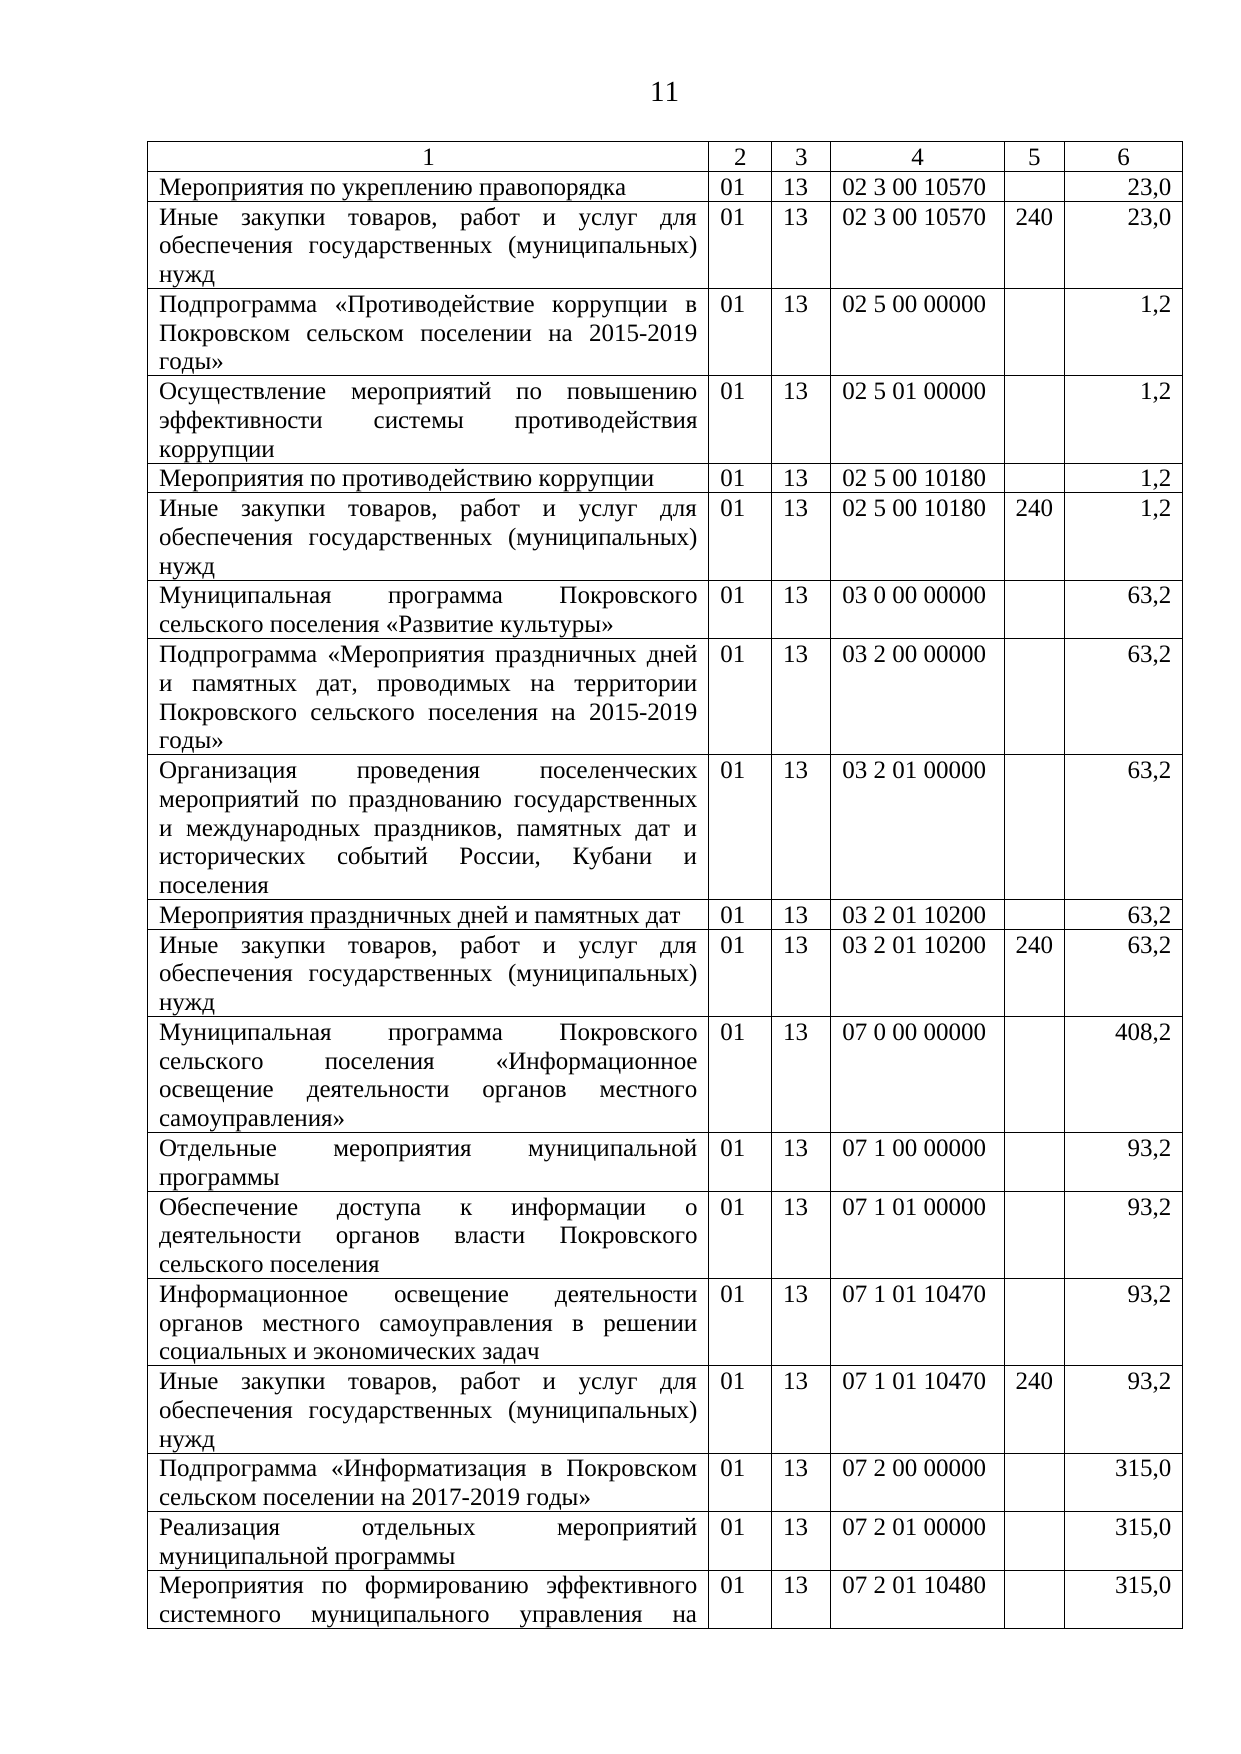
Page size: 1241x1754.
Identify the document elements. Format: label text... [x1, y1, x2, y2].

table_cell [1005, 1017, 1064, 1132]
table_cell 01 [709, 1133, 771, 1191]
table_cell Подпрограмма «Информатизация в Покровском сельском поселении на 2017-2019 годы» [148, 1454, 708, 1511]
table_cell 01 [709, 1454, 771, 1511]
table_header 2 [709, 142, 771, 171]
table_cell 02 5 01 00000 [831, 376, 1004, 462]
table_cell 240 [1005, 930, 1064, 1016]
table_cell 13 [772, 1192, 830, 1278]
table_cell Подпрограмма «Противодействие коррупции в Покровском сельском поселении на 2015-2019 годы» [148, 289, 708, 375]
table_cell 01 [709, 202, 771, 288]
table_cell 63,2 [1065, 581, 1182, 638]
table_cell 03 2 01 00000 [831, 755, 1004, 899]
table_header 1 [148, 142, 708, 171]
table_cell Муниципальная программа Покровского сельского поселения «Информационное освещение деятельности органов местного самоуправления» [148, 1017, 708, 1132]
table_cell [148, 1571, 708, 1628]
table_cell 03 2 01 10200 [831, 900, 1004, 929]
table_cell [1005, 1279, 1064, 1365]
table_cell 13 [772, 464, 830, 492]
table_cell [1005, 172, 1064, 201]
table_cell [1005, 1512, 1064, 1569]
table_cell 02 3 00 10570 [831, 202, 1004, 288]
table_cell [1005, 1571, 1064, 1628]
table_cell 01 [709, 1192, 771, 1278]
table_cell 93,2 [1065, 1192, 1182, 1278]
table_cell 01 [709, 1279, 771, 1365]
table_header 3 [772, 142, 830, 171]
table_cell 23,0 [1065, 172, 1182, 201]
table_cell 315,0 [1065, 1512, 1182, 1569]
table_cell 07 1 01 00000 [831, 1192, 1004, 1278]
table_cell 13 [772, 900, 830, 929]
table_cell Информационное освещение деятельности органов местного самоуправления в решении социальных и экономических задач [148, 1279, 708, 1365]
table_cell 63,2 [1065, 639, 1182, 754]
table_cell 01 [709, 1017, 771, 1132]
table_cell 1,2 [1065, 464, 1182, 492]
table_cell Подпрограмма «Мероприятия праздничных дней и памятных дат, проводимых на территории Покровского сельского поселения на 2015-2019 годы» [148, 639, 708, 754]
table_cell 01 [709, 900, 771, 929]
table_cell 01 [709, 1571, 771, 1628]
table_cell 13 [772, 493, 830, 579]
table_cell [1005, 289, 1064, 375]
table_cell 63,2 [1065, 755, 1182, 899]
table_cell Осуществление мероприятий по повышению эффективности системы противодействия коррупции [148, 376, 708, 462]
table_cell Мероприятия по противодействию коррупции [148, 464, 708, 492]
table_cell 01 [709, 639, 771, 754]
table_cell 1,2 [1065, 289, 1182, 375]
table_cell 01 [709, 755, 771, 899]
table_cell [1005, 639, 1064, 754]
table_cell 23,0 [1065, 202, 1182, 288]
table_cell Иные закупки товаров, работ и услуг для обеспечения государственных (муниципальных) нужд [148, 493, 708, 579]
table_cell 07 2 00 00000 [831, 1454, 1004, 1511]
table_cell 13 [772, 172, 830, 201]
table_cell [1005, 1133, 1064, 1191]
table_cell 13 [772, 1454, 830, 1511]
table_cell Организация проведения поселенческих мероприятий по празднованию государственных и международных праздников, памятных дат и исторических событий России, Кубани и поселения [148, 755, 708, 899]
table_cell 315,0 [1065, 1454, 1182, 1511]
table_cell 13 [772, 289, 830, 375]
table_cell [1005, 1454, 1064, 1511]
table_cell 13 [772, 202, 830, 288]
table_cell 93,2 [1065, 1133, 1182, 1191]
table_cell [1005, 464, 1064, 492]
table_cell 63,2 [1065, 930, 1182, 1016]
table_cell [1005, 581, 1064, 638]
table_cell 02 5 00 10180 [831, 493, 1004, 579]
table_cell 13 [772, 1017, 830, 1132]
table_cell 07 1 01 10470 [831, 1366, 1004, 1452]
table_cell 03 0 00 00000 [831, 581, 1004, 638]
table_header 6 [1065, 142, 1182, 171]
table_cell 13 [772, 1279, 830, 1365]
table_cell [1005, 1192, 1064, 1278]
table_cell [1005, 755, 1064, 899]
table_cell 13 [772, 930, 830, 1016]
table_cell 13 [772, 1512, 830, 1569]
table_cell 93,2 [1065, 1279, 1182, 1365]
table_cell Иные закупки товаров, работ и услуг для обеспечения государственных (муниципальных) нужд [148, 1366, 708, 1452]
table_cell 1,2 [1065, 376, 1182, 462]
table_cell 240 [1005, 202, 1064, 288]
table_cell 13 [772, 1571, 830, 1628]
table_cell 01 [709, 493, 771, 579]
table_cell 93,2 [1065, 1366, 1182, 1452]
table_cell 13 [772, 581, 830, 638]
table_cell 13 [772, 639, 830, 754]
table_cell 03 2 00 00000 [831, 639, 1004, 754]
table_cell 03 2 01 10200 [831, 930, 1004, 1016]
table_cell [1005, 376, 1064, 462]
table_cell 13 [772, 1133, 830, 1191]
table_cell 01 [709, 1512, 771, 1569]
table_cell 01 [709, 172, 771, 201]
table_cell 01 [709, 376, 771, 462]
table_cell 01 [709, 930, 771, 1016]
table_cell Реализация отдельных мероприятий муниципальной программы [148, 1512, 708, 1569]
table_cell 07 2 01 00000 [831, 1512, 1004, 1569]
table_header 5 [1005, 142, 1064, 171]
table_cell 408,2 [1065, 1017, 1182, 1132]
table_cell Мероприятия праздничных дней и памятных дат [148, 900, 708, 929]
table_cell 315,0 [1065, 1571, 1182, 1628]
table_cell 02 3 00 10570 [831, 172, 1004, 201]
table_cell 01 [709, 1366, 771, 1452]
table_cell Иные закупки товаров, работ и услуг для обеспечения государственных (муниципальных) нужд [148, 930, 708, 1016]
table_cell 02 5 00 00000 [831, 289, 1004, 375]
table_header 4 [831, 142, 1004, 171]
table_cell 01 [709, 289, 771, 375]
table_cell [1005, 900, 1064, 929]
table_cell 07 2 01 10480 [831, 1571, 1004, 1628]
table_cell 240 [1005, 1366, 1064, 1452]
table_cell Обеспечение доступа к информации о деятельности органов власти Покровского сельского поселения [148, 1192, 708, 1278]
table_cell 07 1 00 00000 [831, 1133, 1004, 1191]
table_cell 13 [772, 755, 830, 899]
table_cell Муниципальная программа Покровского сельского поселения «Развитие культуры» [148, 581, 708, 638]
table_cell 01 [709, 581, 771, 638]
table_cell 07 1 01 10470 [831, 1279, 1004, 1365]
table_cell 13 [772, 1366, 830, 1452]
table_cell 1,2 [1065, 493, 1182, 579]
table_cell 13 [772, 376, 830, 462]
table_cell Иные закупки товаров, работ и услуг для обеспечения государственных (муниципальных) нужд [148, 202, 708, 288]
table_cell Мероприятия по укреплению правопорядка [148, 172, 708, 201]
table_cell 07 0 00 00000 [831, 1017, 1004, 1132]
table_cell Отдельные мероприятия муниципальной программы [148, 1133, 708, 1191]
table_cell 240 [1005, 493, 1064, 579]
table_cell 02 5 00 10180 [831, 464, 1004, 492]
table_cell 01 [709, 464, 771, 492]
table_cell 63,2 [1065, 900, 1182, 929]
